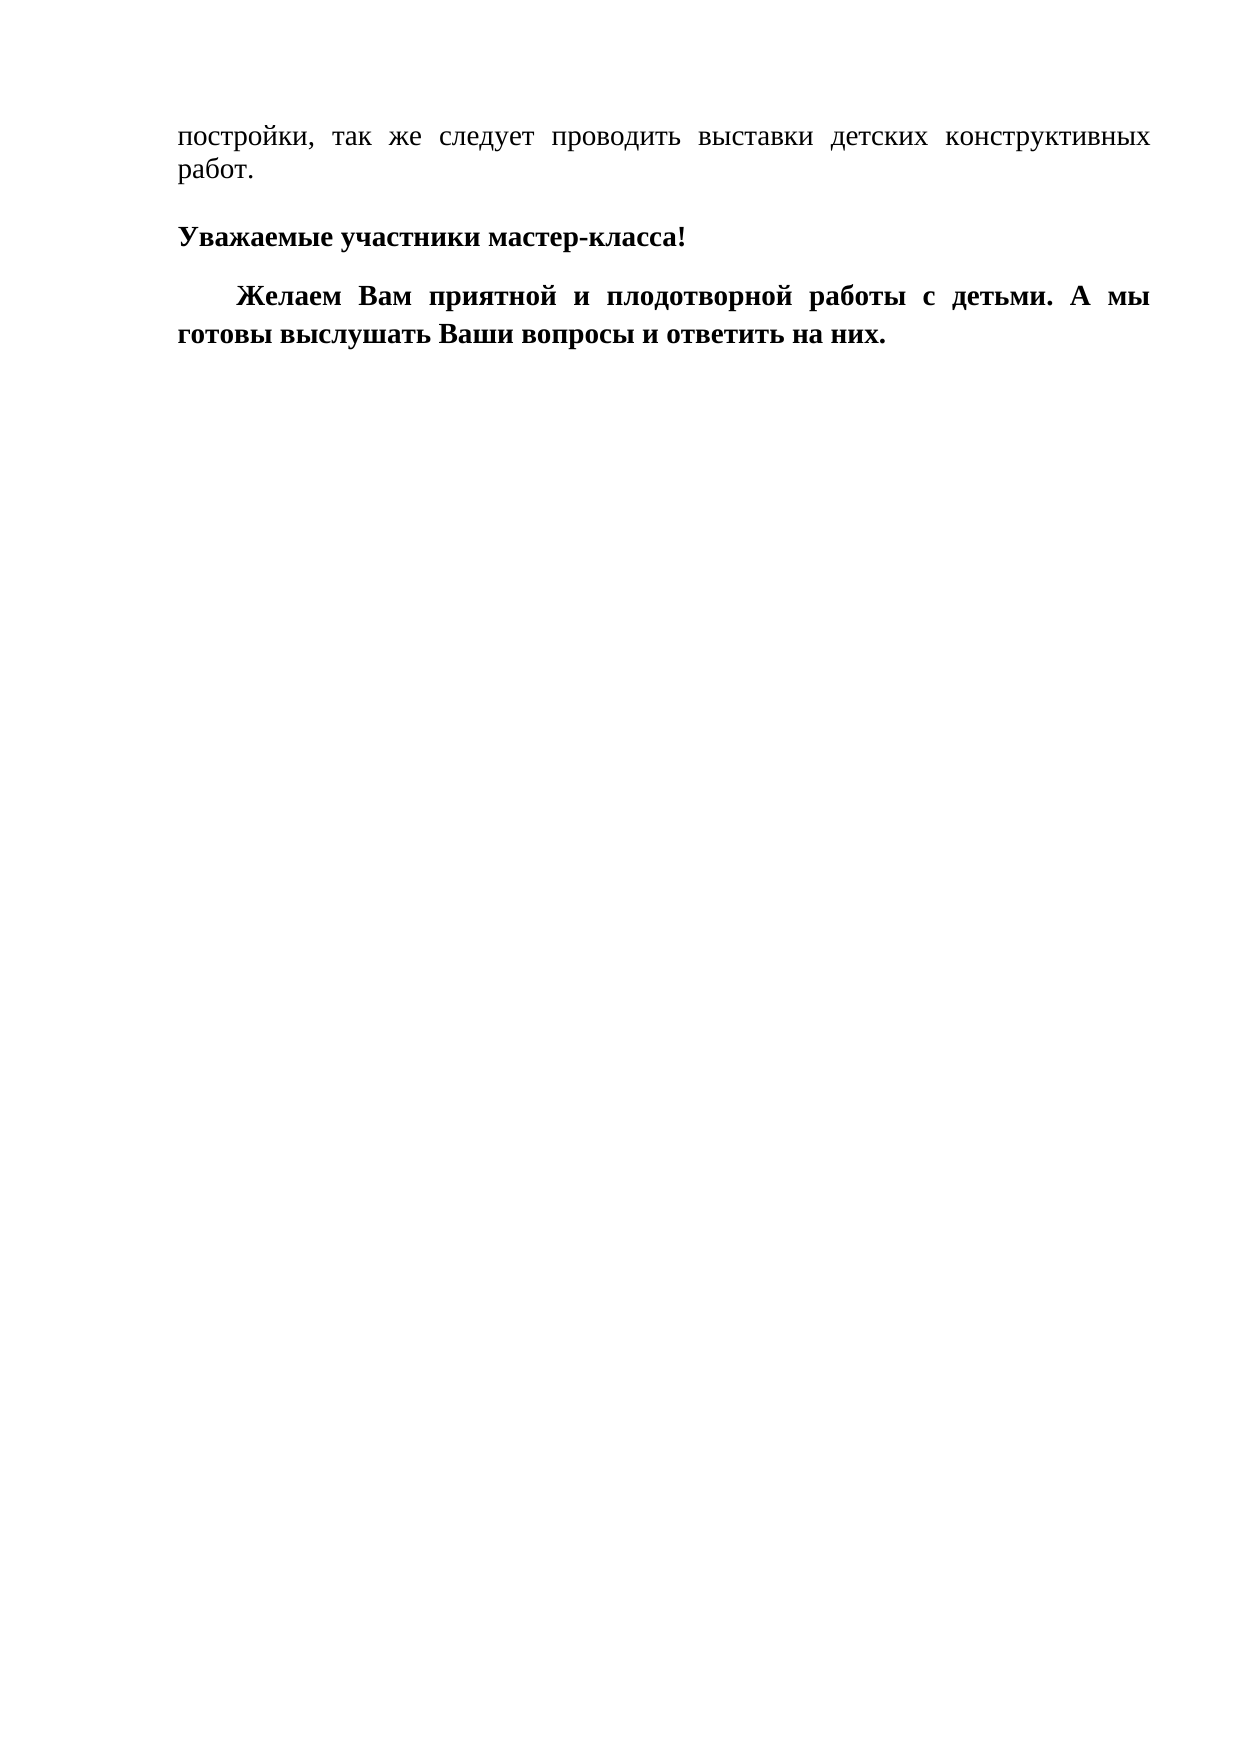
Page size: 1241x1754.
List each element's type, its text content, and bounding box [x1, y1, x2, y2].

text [177, 118, 1152, 185]
text Желаем Вам приятной и плодотворной работы с детьми. А мы готовы выслушать Ваши вопросы и ответить на них. [177, 278, 1152, 350]
text Уважаемые участники мастер-класса! [177, 219, 1152, 252]
